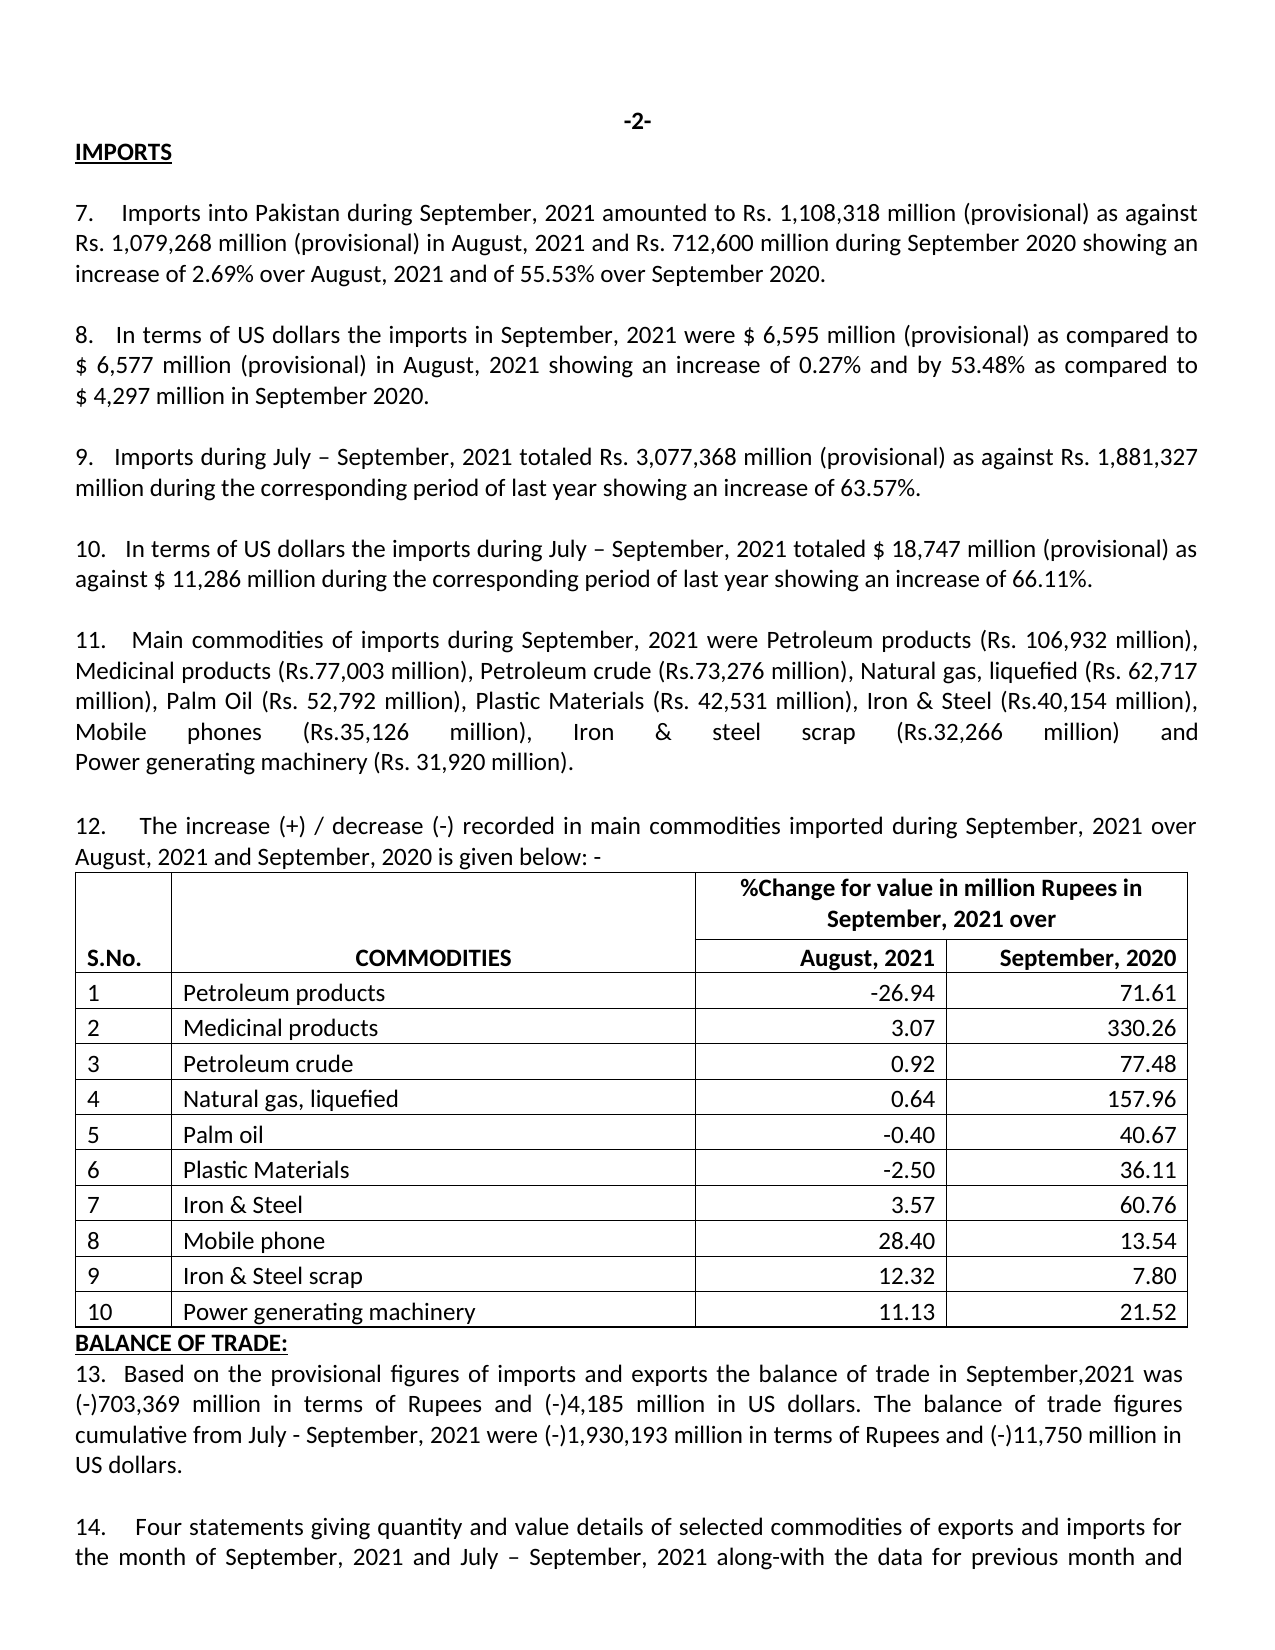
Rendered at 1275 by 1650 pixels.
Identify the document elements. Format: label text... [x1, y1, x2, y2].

table_cell 28.40 [696, 1221, 946, 1256]
table_cell 4 [76, 1080, 171, 1114]
table_cell Petroleum products [172, 973, 695, 1008]
table_cell Natural gas, liquefied [172, 1080, 695, 1114]
text BALANCE OF TRADE: [75, 1328, 1185, 1358]
table_cell Petroleum crude [172, 1044, 695, 1078]
text IMPORTS [75, 136, 1200, 167]
table_cell Mobile phone [172, 1221, 695, 1256]
table_cell 60.76 [947, 1186, 1187, 1220]
table_cell 40.67 [947, 1115, 1187, 1149]
table_cell 12.32 [696, 1257, 946, 1291]
table_cell 13.54 [947, 1221, 1187, 1256]
table_cell August, 2021 [696, 940, 946, 972]
table_cell Iron & Steel scrap [172, 1257, 695, 1291]
table_cell Power generating machinery [172, 1292, 695, 1326]
text 10. In terms of US dollars the imports during July – September, 2021 totaled $ 18,747 million (provisional) as against $ 11,286 million during the corresponding period of last year showing an increase of 66.11%. [75, 533, 1200, 594]
table_cell 21.52 [947, 1292, 1187, 1326]
table_cell Palm oil [172, 1115, 695, 1149]
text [75, 1511, 1185, 1572]
table_cell Plastic Materials [172, 1150, 695, 1185]
table_cell 77.48 [947, 1044, 1187, 1078]
table_cell 8 [76, 1221, 171, 1256]
text 12. The increase (+) / decrease (-) recorded in main commodities imported during September, 2021 over August, 2021 and September, 2020 is given below: - [75, 811, 1200, 872]
table_cell 7 [76, 1186, 171, 1220]
text 13. Based on the provisional figures of imports and exports the balance of trade in September,2021 was (-)703,369 million in terms of Rupees and (-)4,185 million in US dollars. The balance of trade figures cumulative from July - September, 2021 were (-)1,930,193 million in terms of Rupees and (-)11,750 million in US dollars. [75, 1358, 1185, 1480]
table_cell 9 [76, 1257, 171, 1291]
text 7. Imports into Pakistan during September, 2021 amounted to Rs. 1,108,318 million (provisional) as against Rs. 1,079,268 million (provisional) in August, 2021 and Rs. 712,600 million during September 2020 showing an increase of 2.69% over August, 2021 and of 55.53% over September 2020. [75, 197, 1200, 289]
table_cell Medicinal products [172, 1009, 695, 1043]
table_cell -2.50 [696, 1150, 946, 1185]
text 9. Imports during July – September, 2021 totaled Rs. 3,077,368 million (provisional) as against Rs. 1,881,327 million during the corresponding period of last year showing an increase of 63.57%. [75, 441, 1200, 502]
table_header COMMODITIES [172, 873, 695, 972]
table_cell 2 [76, 1009, 171, 1043]
table_cell 11.13 [696, 1292, 946, 1326]
table_cell September, 2020 [947, 940, 1187, 972]
table_cell 5 [76, 1115, 171, 1149]
table_cell 3 [76, 1044, 171, 1078]
table_cell 1 [76, 973, 171, 1008]
table_cell 6 [76, 1150, 171, 1185]
text 11. Main commodities of imports during September, 2021 were Petroleum products (Rs. 106,932 million), Medicinal products (Rs.77,003 million), Petroleum crude (Rs.73,276 million), Natural gas, liquefied (Rs. 62,717 million), Palm Oil (Rs. 52,792 million), Plastic Materials (Rs. 42,531 million), Iron & Steel (Rs.40,154 million), Mobile phones (Rs.35,126 million), Iron & steel scrap (Rs.32,266 million) and Power generating machinery (Rs. 31,920 million). [75, 624, 1200, 777]
table_cell 157.96 [947, 1080, 1187, 1114]
text 8. In terms of US dollars the imports in September, 2021 were $ 6,595 million (provisional) as compared to $ 6,577 million (provisional) in August, 2021 showing an increase of 0.27% and by 53.48% as compared to $ 4,297 million in September 2020. [75, 319, 1200, 411]
table_cell 71.61 [947, 973, 1187, 1008]
table_cell 3.07 [696, 1009, 946, 1043]
table_cell -26.94 [696, 973, 946, 1008]
table_cell Iron & Steel [172, 1186, 695, 1220]
table_cell 0.92 [696, 1044, 946, 1078]
table_cell 3.57 [696, 1186, 946, 1220]
table_header S.No. [76, 873, 171, 972]
table_cell 36.11 [947, 1150, 1187, 1185]
table_cell 10 [76, 1292, 171, 1326]
table_cell 7.80 [947, 1257, 1187, 1291]
table_cell 0.64 [696, 1080, 946, 1114]
text -2- [75, 106, 1200, 136]
table_header %Change for value in million Rupees in September, 2021 over [696, 873, 1187, 939]
table_cell 330.26 [947, 1009, 1187, 1043]
table_cell -0.40 [696, 1115, 946, 1149]
